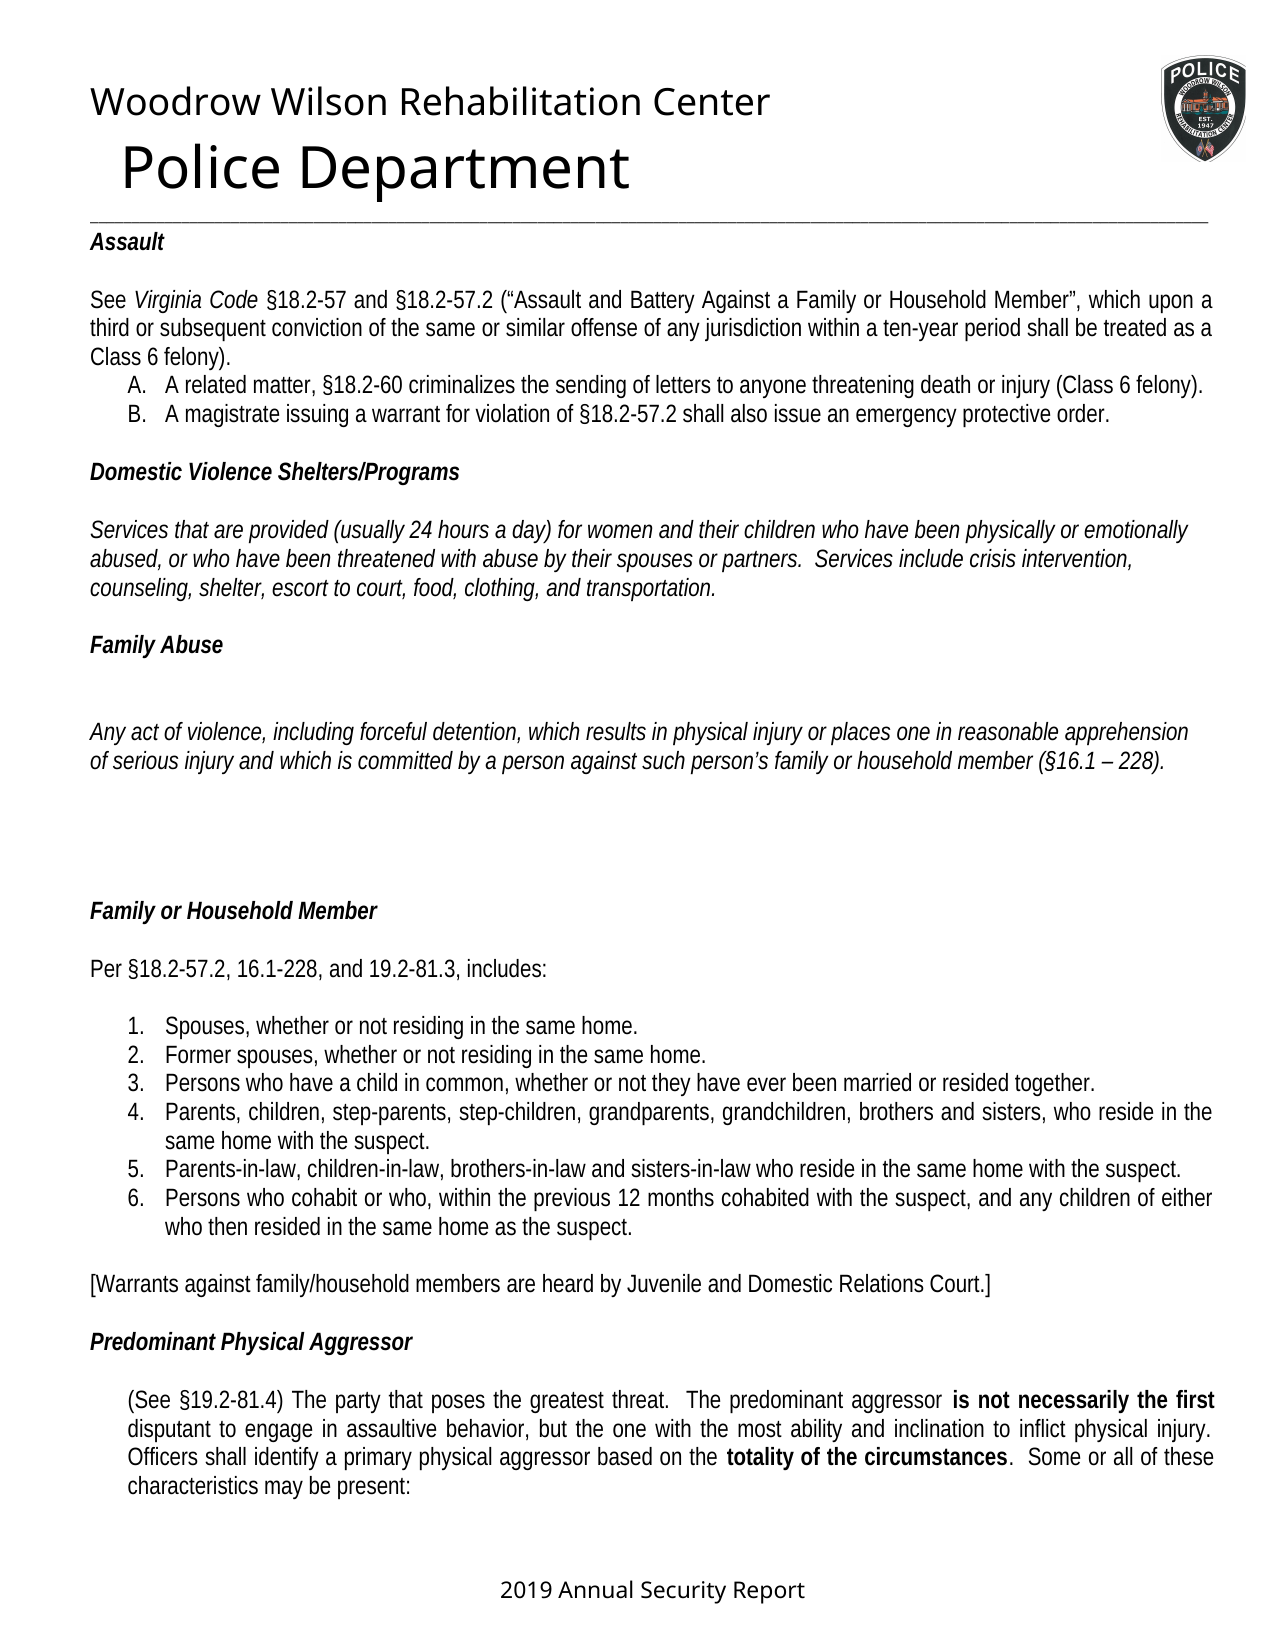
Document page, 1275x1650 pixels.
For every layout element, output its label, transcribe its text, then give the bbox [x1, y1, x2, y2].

list Parents-in-law, children-in-law, brothers-in-law and sisters-in-law who reside in the same home with the suspect. [127, 1154, 1215, 1183]
list Parents, children, step-parents, step-children, grandparents, grandchildren, brothers and sisters, who reside in the same home with the suspect. [127, 1097, 1215, 1154]
subtitle Domestic Violence Shelters/Programs [90, 456, 1215, 487]
list Persons who cohabit or who, within the previous 12 months cohabited with the suspect, and any children of either who then resided in the same home as the suspect. [127, 1183, 1215, 1240]
subtitle Family or Household Member [90, 895, 1215, 925]
subtitle Assault [90, 226, 1215, 256]
text (See §19.2-81.4) The party that poses the greatest threat. The predominant aggressor is not necessarily the first disputant to engage in assaultive behavior, but the one with the most ability and inclination to inflict physical injury. Officers shall identify a primary physical aggressor based on the totality of the circumstances. Some or all of these characteristics may be present: [127, 1385, 1215, 1499]
text See Virginia Code §18.2-57 and §18.2-57.2 (“Assault and Battery Against a Family or Household Member”, which upon a third or subsequent conviction of the same or similar offense of any jurisdiction within a ten-year period shall be treated as a Class 6 felony). [90, 284, 1215, 371]
list Persons who have a child in common, whether or not they have ever been married or resided together. [127, 1068, 1215, 1097]
subtitle Family Abuse [90, 630, 1215, 660]
list A related matter, §18.2-60 criminalizes the sending of letters to anyone threatening death or injury (Class 6 felony). [127, 371, 1215, 399]
list Spouses, whether or not residing in the same home. [127, 1011, 1215, 1040]
list Former spouses, whether or not residing in the same home. [127, 1040, 1215, 1068]
picture [1161, 55, 1246, 162]
subtitle Predominant Physical Aggressor [90, 1326, 1215, 1356]
list A magistrate issuing a warrant for violation of §18.2-57.2 shall also issue an emergency protective order. [127, 399, 1215, 428]
